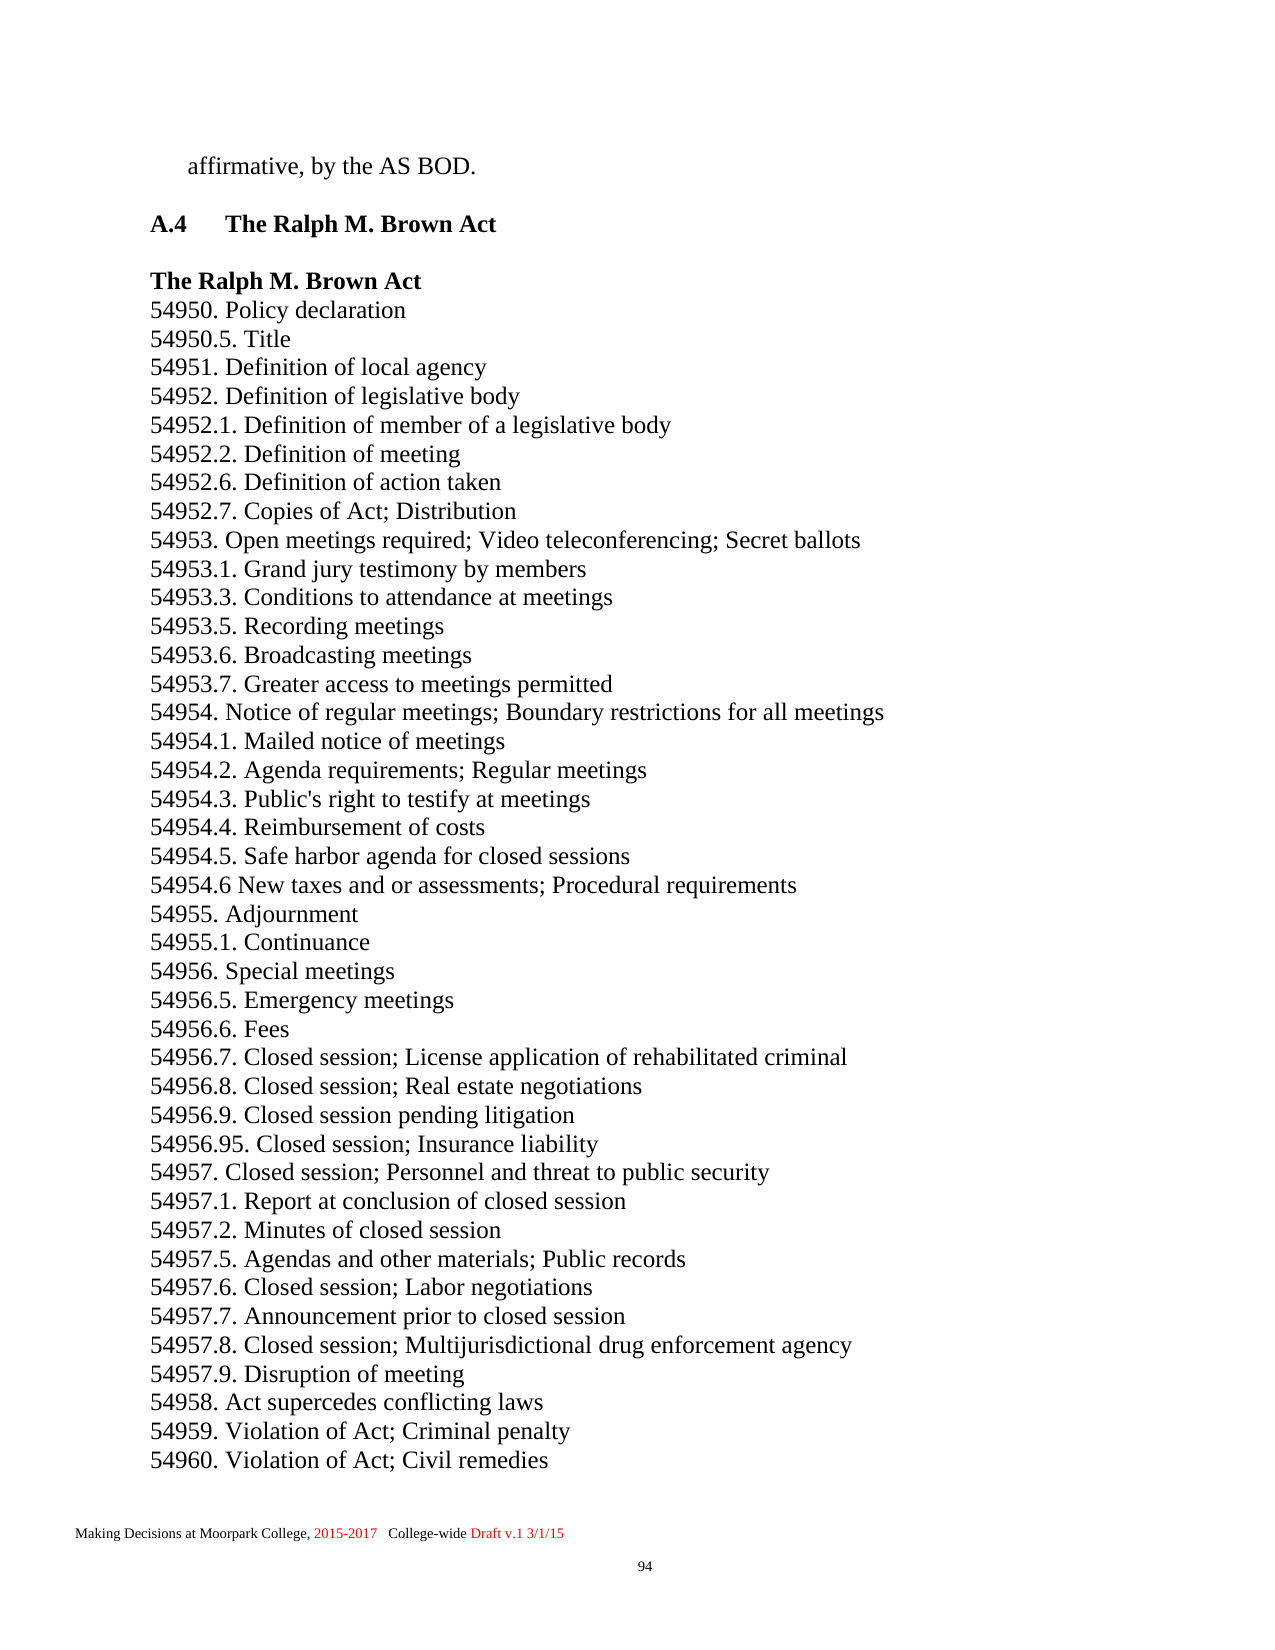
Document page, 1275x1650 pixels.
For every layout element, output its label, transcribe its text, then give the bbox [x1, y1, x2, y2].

text 54956.8. Closed session; Real estate negotiations [150, 1071, 1140, 1100]
text 54952.2. Definition of meeting [150, 439, 1140, 467]
text 54953. Open meetings required; Video teleconferencing; Secret ballots [150, 525, 1140, 554]
text 54953.1. Grand jury testimony by members [150, 554, 1140, 582]
text 54956.9. Closed session pending litigation [150, 1100, 1140, 1129]
text 54957. Closed session; Personnel and threat to public security [150, 1157, 1140, 1186]
text 54959. Violation of Act; Criminal penalty [150, 1416, 1140, 1445]
text 54952.6. Definition of action taken [150, 467, 1140, 496]
text 54958. Act supercedes conflicting laws [150, 1387, 1140, 1416]
text 54957.6. Closed session; Labor negotiations [150, 1272, 1140, 1301]
text 54956.7. Closed session; License application of rehabilitated criminal [150, 1042, 1140, 1071]
text 54957.2. Minutes of closed session [150, 1215, 1140, 1244]
text 54953.6. Broadcasting meetings [150, 640, 1140, 669]
text 54952.1. Definition of member of a legislative body [150, 410, 1140, 439]
text 54956.95. Closed session; Insurance liability [150, 1129, 1140, 1157]
text 54955. Adjournment [150, 899, 1140, 927]
text 54954. Notice of regular meetings; Boundary restrictions for all meetings [150, 697, 1140, 726]
text 54957.9. Disruption of meeting [150, 1359, 1140, 1387]
text 54954.6 New taxes and or assessments; Procedural requirements [150, 870, 1140, 899]
text 54952. Definition of legislative body [150, 381, 1140, 410]
text 54950.5. Title [150, 324, 1140, 352]
text 54954.5. Safe harbor agenda for closed sessions [150, 841, 1140, 870]
text 54953.7. Greater access to meetings permitted [150, 669, 1140, 697]
text 54953.5. Recording meetings [150, 611, 1140, 640]
text 54954.2. Agenda requirements; Regular meetings [150, 755, 1140, 784]
text 54957.5. Agendas and other materials; Public records [150, 1244, 1140, 1272]
text A.4 The Ralph M. Brown Act [150, 209, 1140, 237]
text 54954.4. Reimbursement of costs [150, 812, 1140, 841]
text 54957.8. Closed session; Multijurisdictional drug enforcement agency [150, 1330, 1140, 1359]
text 54951. Definition of local agency [150, 352, 1140, 381]
text 54950. Policy declaration [150, 295, 1140, 324]
text 54957.7. Announcement prior to closed session [150, 1301, 1140, 1330]
text 54956.6. Fees [150, 1014, 1140, 1042]
text 54956.5. Emergency meetings [150, 985, 1140, 1014]
text The Ralph M. Brown Act [150, 237, 1140, 295]
text 54954.1. Mailed notice of meetings [150, 726, 1140, 755]
text 54955.1. Continuance [150, 927, 1140, 956]
text 54953.3. Conditions to attendance at meetings [150, 582, 1140, 611]
text 54954.3. Public's right to testify at meetings [150, 784, 1140, 812]
text 54952.7. Copies of Act; Distribution [150, 496, 1140, 525]
text 54957.1. Report at conclusion of closed session [150, 1186, 1140, 1215]
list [150, 150, 1139, 180]
text 54956. Special meetings [150, 956, 1140, 985]
text 54960. Violation of Act; Civil remedies [150, 1445, 1140, 1474]
